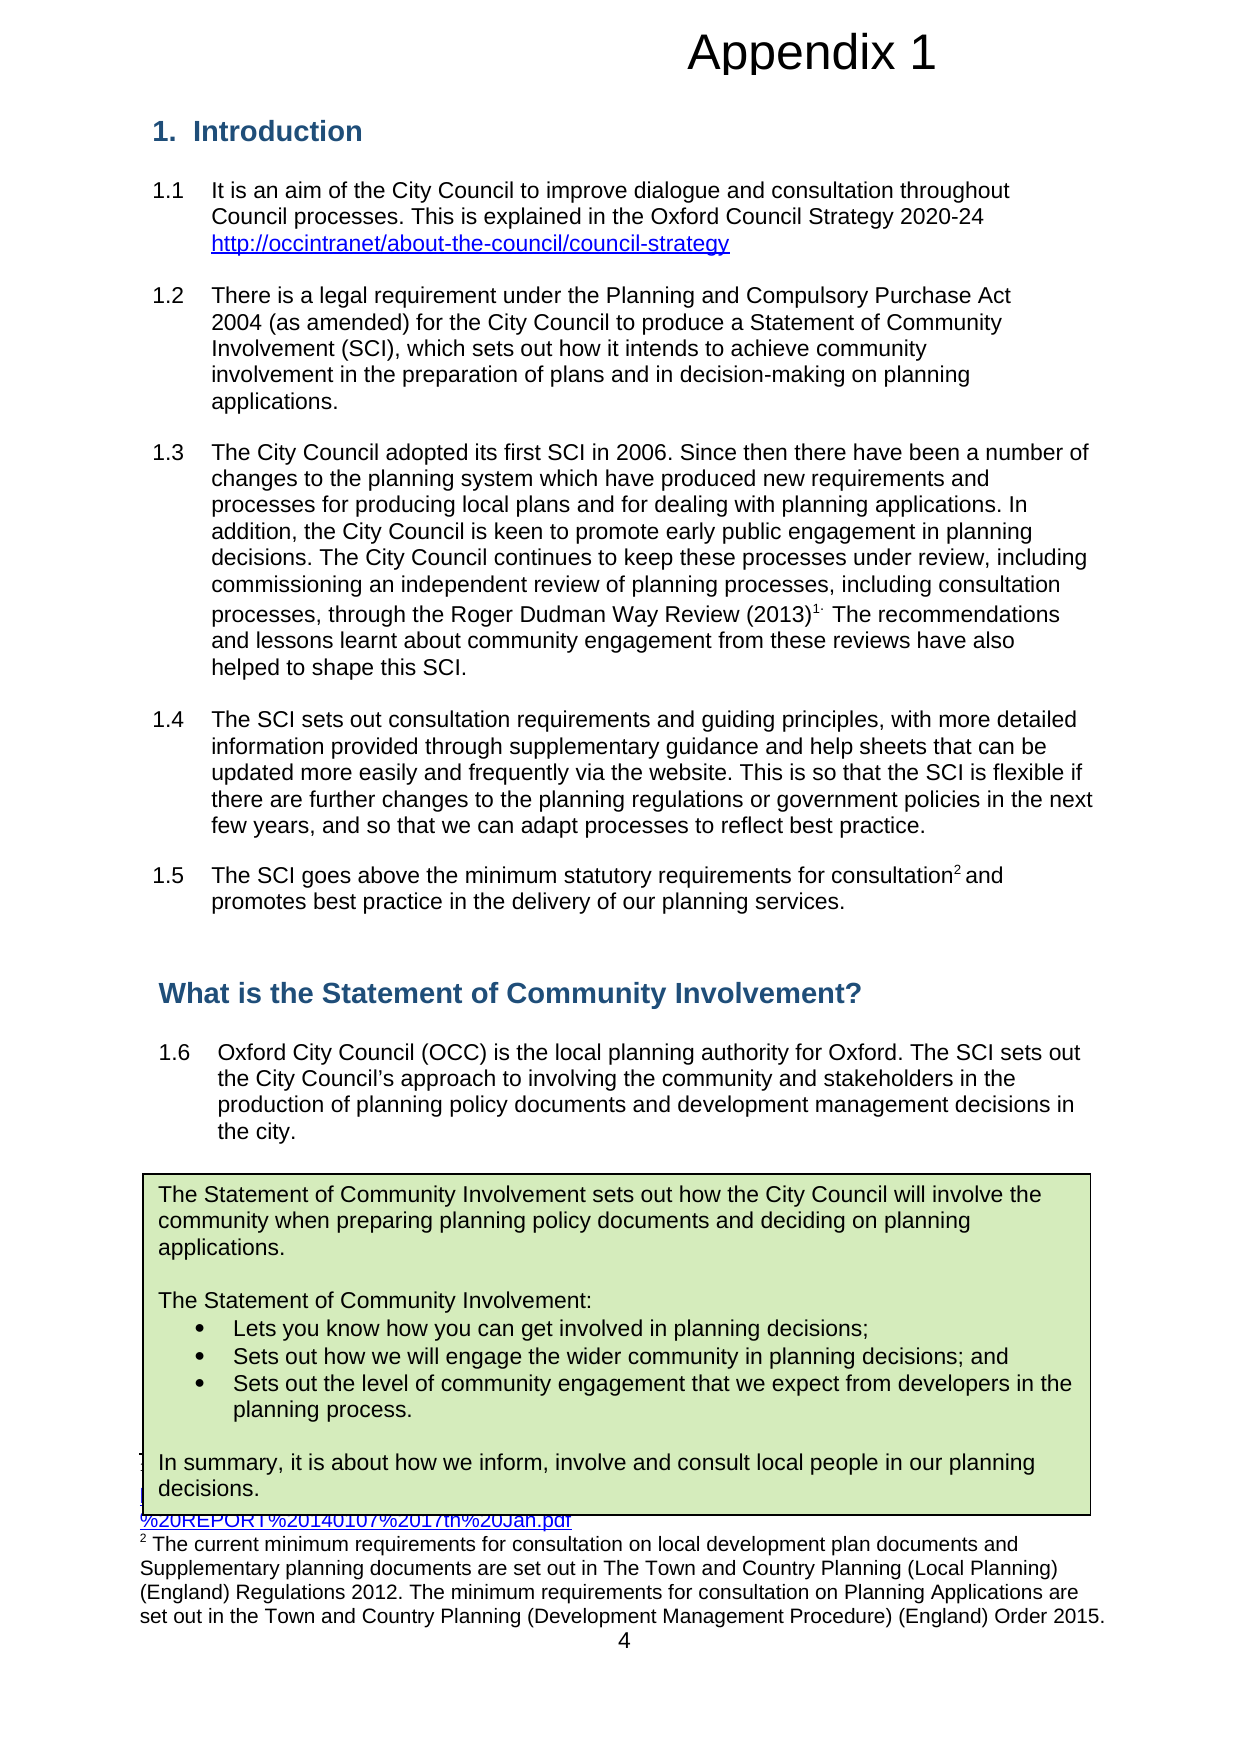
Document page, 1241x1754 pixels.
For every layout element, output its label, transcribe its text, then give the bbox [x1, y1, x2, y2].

subtitle What is the Statement of Community Involvement? [158, 976, 1109, 1010]
list It is an aim of the City Council to improve dialogue and consultation throughout Council processes. This is explained in the Oxford Council Strategy 2020-24 http://occintranet/about-the-council/council-strategy [152, 177, 1091, 256]
list The SCI sets out consultation requirements and guiding principles, with more detailed information provided through supplementary guidance and help sheets that can be updated more easily and frequently via the website. This is so that the SCI is flexible if there are further changes to the planning regulations or government policies in the next few years, and so that we can adapt processes to reflect best practice. [152, 706, 1096, 838]
subtitle Introduction [152, 114, 1109, 148]
list There is a legal requirement under the Planning and Compulsory Purchase Act 2004 (as amended) for the City Council to produce a Statement of Community Involvement (SCI), which sets out how it intends to achieve community involvement in the preparation of plans and in decision-making on planning applications. [152, 282, 1047, 414]
list The SCI goes above the minimum statutory requirements for consultation and promotes best practice in the delivery of our planning services. [152, 862, 1020, 914]
list Oxford City Council (OCC) is the local planning authority for Oxford. The SCI sets out the City Council’s approach to involving the community and stakeholders in the production of planning policy documents and development management decisions in the city. [158, 1039, 1083, 1144]
list The City Council adopted its first SCI in 2006. Since then there have been a number of changes to the planning system which have produced new requirements and processes for producing local plans and for dealing with planning applications. In addition, the City Council is keen to promote early public engagement in planning decisions. The City Council continues to keep these processes under review, including commissioning an independent review of planning processes, including consultation processes, through the Roger Dudman Way Review (2013). The recommendations and lessons learnt about community engagement from these reviews have also helped to shape this SCI. [152, 439, 1090, 680]
